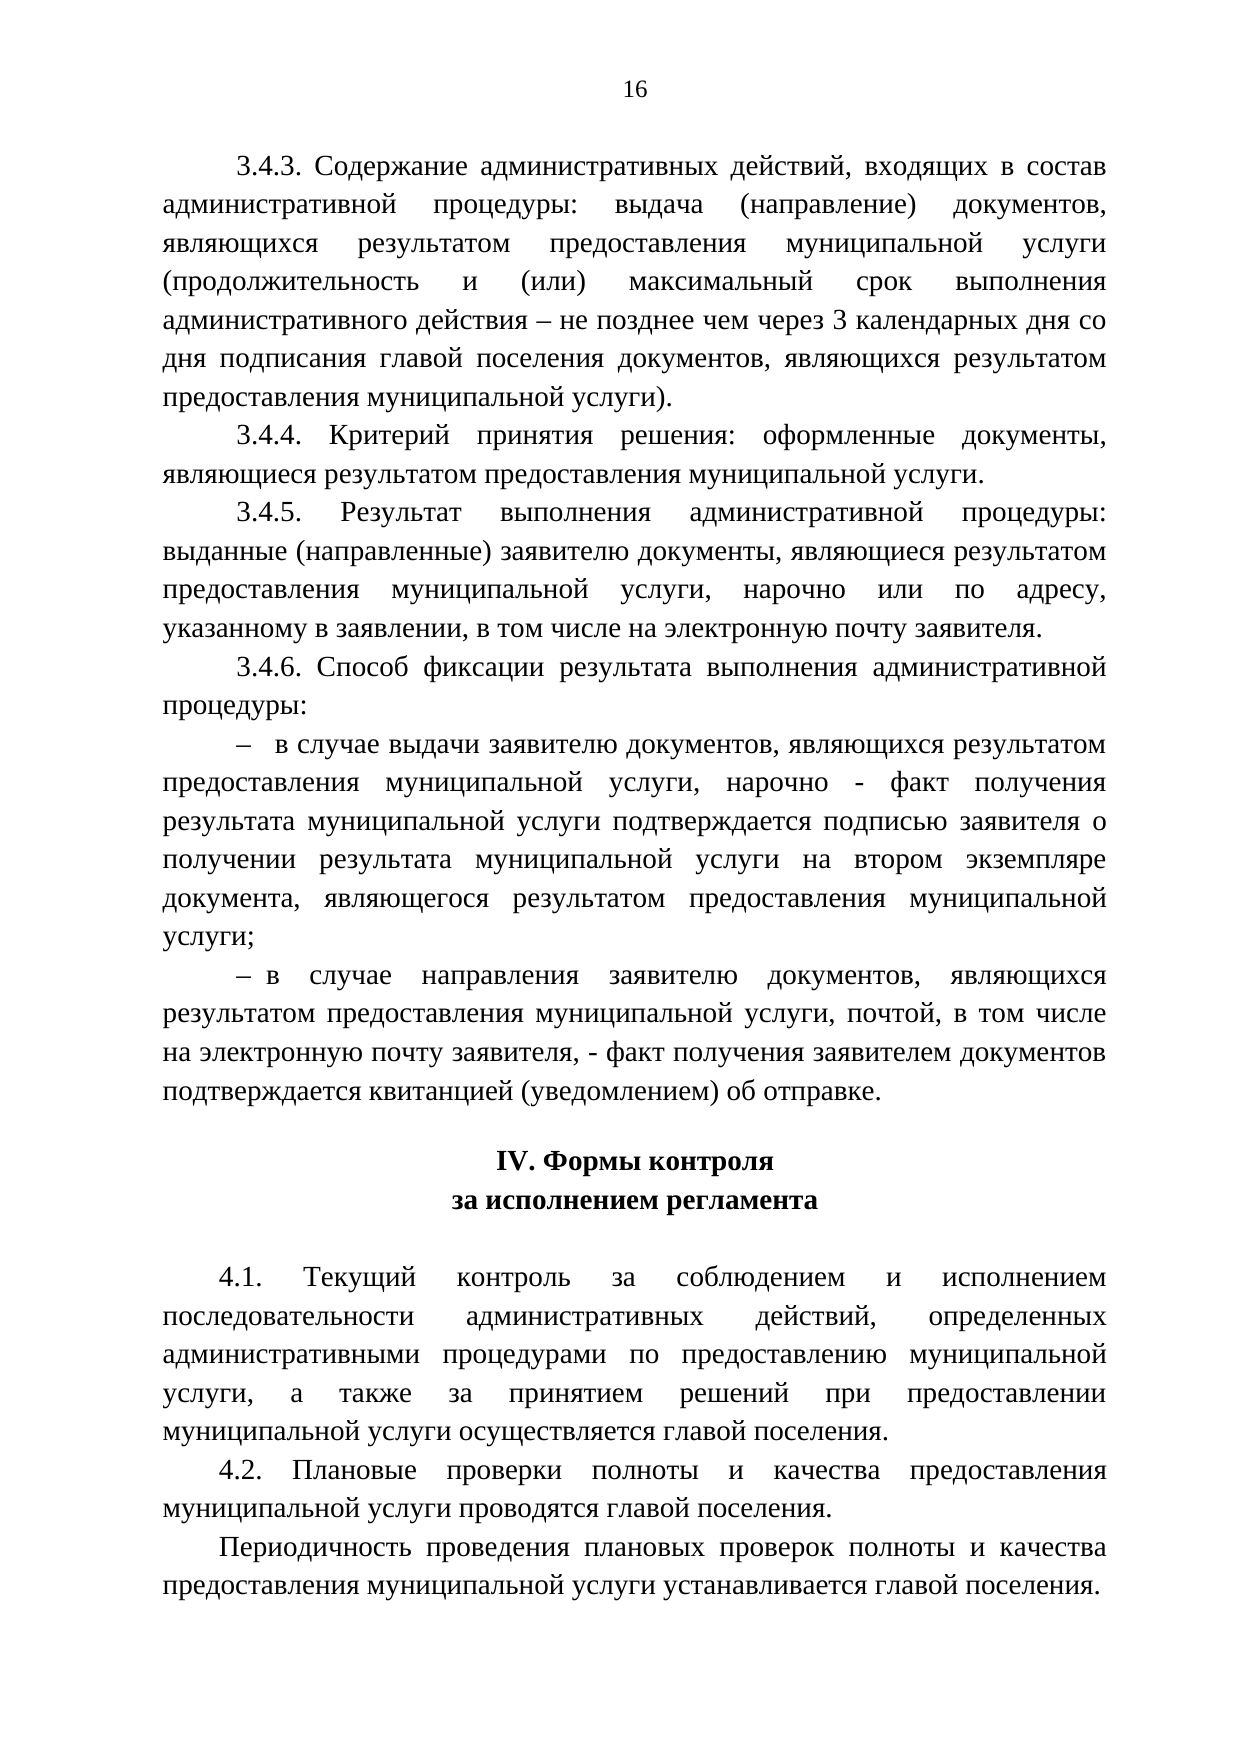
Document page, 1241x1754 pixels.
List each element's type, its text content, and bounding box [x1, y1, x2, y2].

text IV. Формы контроля [162, 1143, 1107, 1177]
list в случае выдачи заявителю документов, являющихся результатом предоставления муниципальной услуги, нарочно - факт получения результата муниципальной услуги подтверждается подписью заявителя о получении результата муниципальной услуги на втором экземпляре документа, являющегося результатом предоставления муниципальной услуги; [162, 726, 1107, 952]
list в случае направления заявителю документов, являющихся результатом предоставления муниципальной услуги, почтой, в том числе на электронную почту заявителя, - факт получения заявителем документов подтверждается квитанцией (уведомлением) об отправке. [162, 957, 1107, 1106]
text за исполнением регламента [162, 1182, 1107, 1216]
text 3.4.5. Результат выполнения административной процедуры: выданные (направленные) заявителю документы, являющиеся результатом предоставления муниципальной услуги, нарочно или по адресу, указанному в заявлении, в том числе на электронную почту заявителя. [162, 494, 1107, 644]
text 3.4.6. Способ фиксации результата выполнения административной процедуры: [162, 649, 1107, 721]
text 4.1. Текущий контроль за соблюдением и исполнением последовательности административных действий, определенных административными процедурами по предоставлению муниципальной услуги, а также за принятием решений при предоставлении муниципальной услуги осуществляется главой поселения. [162, 1259, 1107, 1447]
text 3.4.4. Критерий принятия решения: оформленные документы, являющиеся результатом предоставления муниципальной услуги. [162, 417, 1107, 489]
text 4.2. Плановые проверки полноты и качества предоставления муниципальной услуги проводятся главой поселения. [162, 1452, 1107, 1524]
text Периодичность проведения плановых проверок полноты и качества предоставления муниципальной услуги устанавливается главой поселения. [162, 1529, 1107, 1601]
text 3.4.3. Содержание административных действий, входящих в состав административной процедуры: выдача (направление) документов, являющихся результатом предоставления муниципальной услуги (продолжительность и (или) максимальный срок выполнения административного действия – не позднее чем через 3 календарных дня со дня подписания главой поселения документов, являющихся результатом предоставления муниципальной услуги). [162, 148, 1107, 412]
